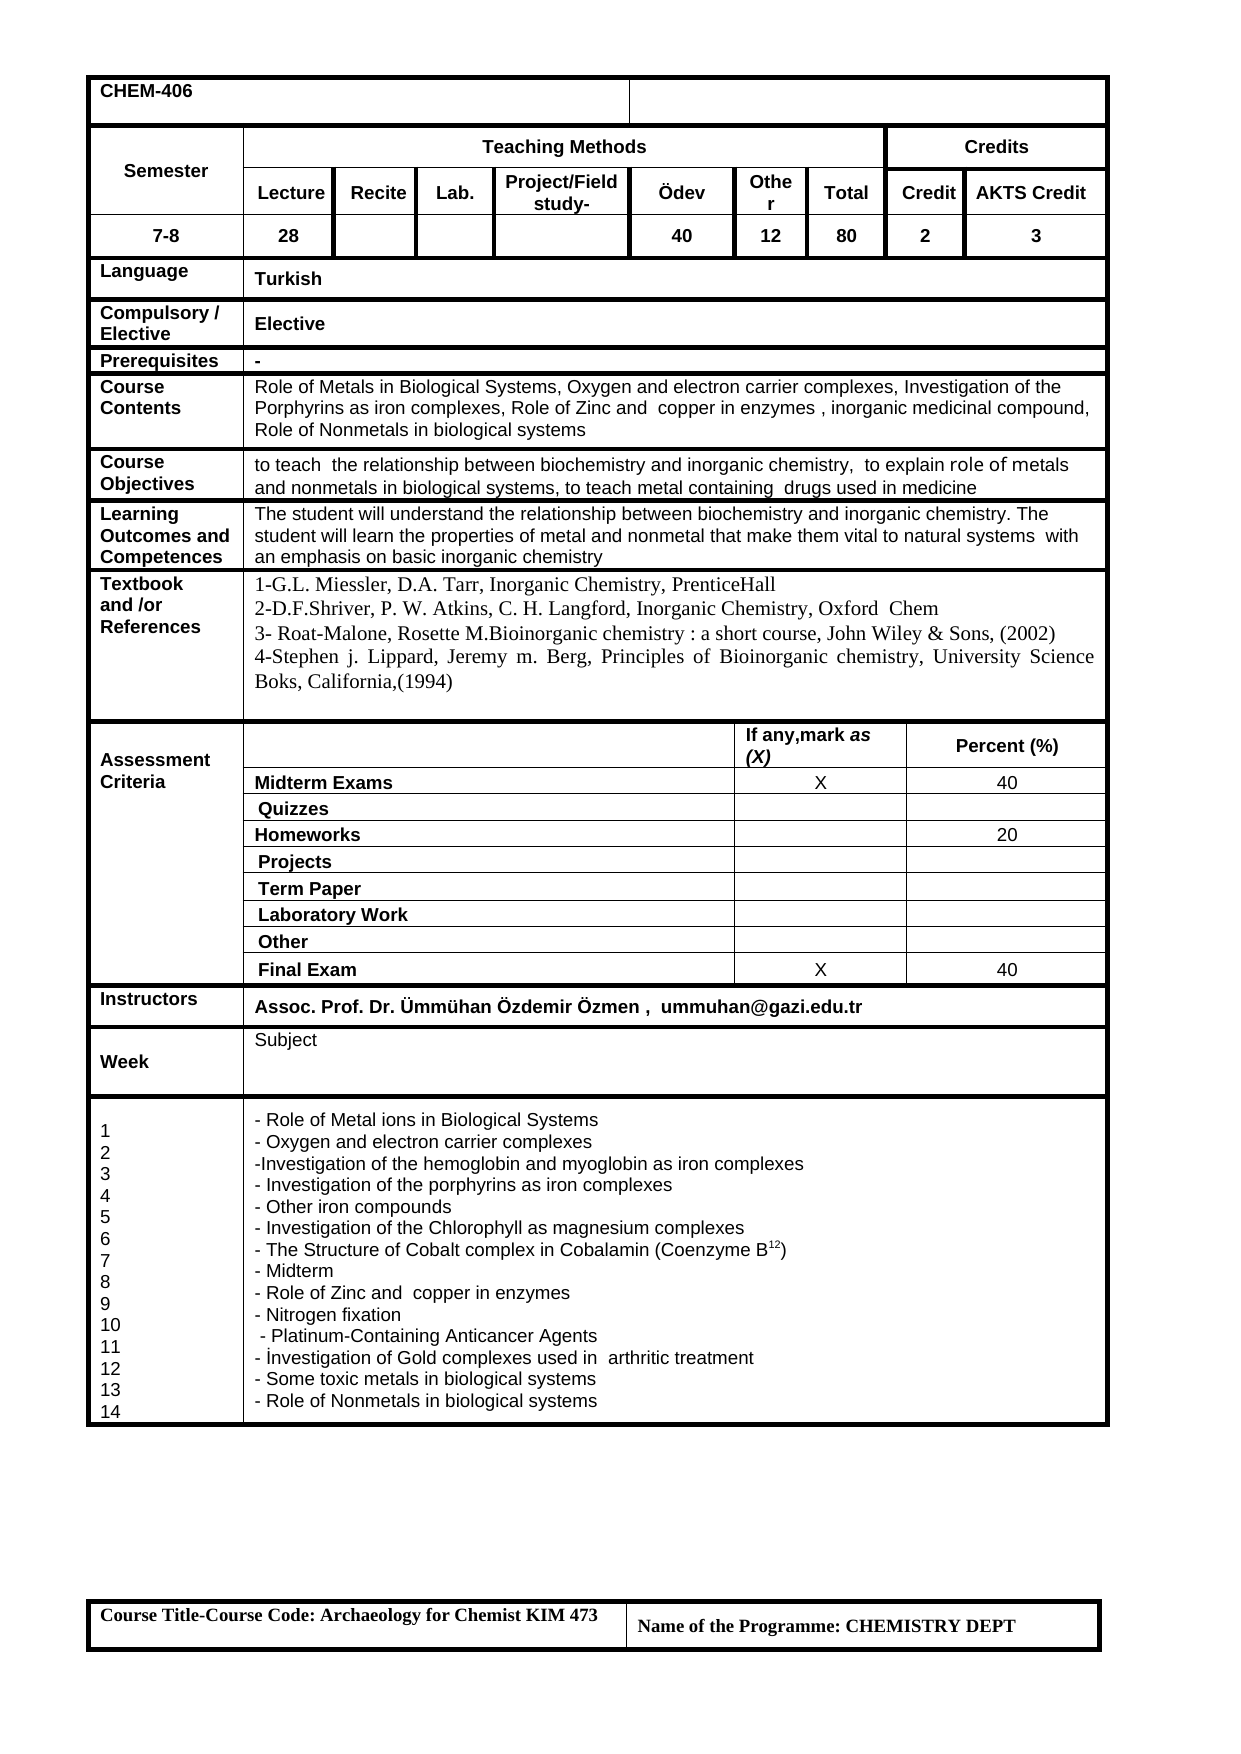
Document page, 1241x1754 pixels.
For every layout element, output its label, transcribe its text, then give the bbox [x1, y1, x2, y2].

table_cell Course Contents [91, 376, 243, 446]
table_cell Percent (%) [907, 724, 1105, 767]
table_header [91, 80, 629, 123]
table_cell Other [244, 927, 734, 952]
table_cell [735, 821, 906, 846]
table_cell Instructors [91, 988, 243, 1024]
table_cell Projects [244, 847, 734, 872]
table_cell [735, 794, 906, 819]
table_cell Role of Metals in Biological Systems, Oxygen and electron carrier complexes, Investigation of the Porphyrins as iron complexes, Role of Zinc and copper in enzymes , inorganic medicinal compound, Role of Nonmetals in biological systems [244, 376, 1105, 446]
table_cell Laboratory Work [244, 901, 734, 926]
table_cell Lab. [418, 168, 492, 214]
table_cell 28 [244, 215, 331, 256]
table_cell 80 [809, 215, 883, 256]
table_cell X [735, 953, 906, 983]
table_cell Recite [336, 168, 414, 214]
table_cell [244, 724, 734, 767]
table_cell Other [737, 168, 805, 214]
table_cell 12 [737, 215, 805, 256]
table_cell Lecture [244, 168, 331, 214]
table_cell Turkish [244, 260, 1105, 297]
table_cell 40 [907, 953, 1105, 983]
table_cell Semester [91, 128, 243, 214]
table_cell - Role of Metal ions in Biological Systems - Oxygen and electron carrier complexes -Investigation of the hemoglobin and myoglobin as iron complexes - Investigation of the porphyrins as iron complexes - Other iron compounds - Investigation of the Chlorophyll as magnesium complexes - The Structure of Cobalt complex in Cobalamin (Coenzyme B12) - Midterm - Role of Zinc and copper in enzymes - Nitrogen fixation - Platinum-Containing Anticancer Agents - İnvestigation of Gold complexes used in arthritic treatment - Some toxic metals in biological systems - Role of Nonmetals in biological systems [244, 1099, 1105, 1422]
table_cell [418, 215, 492, 256]
table_cell Learning Outcomes and Competences [91, 503, 243, 568]
table_cell Credit [888, 171, 962, 214]
table_cell Teaching Methods [244, 128, 883, 167]
table_cell 1 2 3 4 5 6 7 8 9 10 11 12 13 14 [91, 1099, 243, 1422]
table_cell [735, 901, 906, 926]
table_cell Elective [244, 302, 1105, 345]
table_cell Assessment Criteria [91, 724, 243, 983]
table_cell to teach the relationship between biochemistry and inorganic chemistry, to explain role of metals and nonmetals in biological systems, to teach metal containing drugs used in medicine [244, 451, 1105, 498]
table_cell 40 [907, 768, 1105, 793]
table_cell [735, 847, 906, 872]
table_cell Course Objectives [91, 451, 243, 498]
table_cell 3 [967, 215, 1105, 256]
table_cell [907, 901, 1105, 926]
table_cell [496, 215, 627, 256]
table_cell Midterm Exams [244, 768, 734, 793]
table_cell Subject [244, 1029, 1105, 1094]
table_cell - [244, 350, 1105, 371]
table_cell [907, 794, 1105, 819]
table_cell Week [91, 1029, 243, 1094]
table_cell Compulsory / Elective [91, 302, 243, 345]
table_cell Quizzes [244, 794, 734, 819]
table_cell If any,mark as (X) [735, 724, 906, 767]
table_cell X [735, 768, 906, 793]
table_cell [735, 927, 906, 952]
table_cell [907, 873, 1105, 899]
table_cell 7-8 [91, 215, 243, 256]
table_cell Term Paper [244, 873, 734, 899]
table_cell Credits [888, 128, 1105, 167]
table_header Name of the Programme: CHEMISTRY DEPT [627, 1604, 1097, 1647]
table_cell Prerequisites [91, 350, 243, 371]
table_cell [336, 215, 414, 256]
table_cell [907, 927, 1105, 952]
table_cell Total [809, 168, 883, 214]
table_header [630, 80, 1105, 123]
table_cell [735, 873, 906, 899]
table_cell Ödev [632, 168, 732, 214]
table_cell 20 [907, 821, 1105, 846]
table_cell AKTS Credit [967, 171, 1105, 214]
table_cell Assoc. Prof. Dr. Ümmühan Özdemir Özmen , [244, 988, 1105, 1024]
table_cell Homeworks [244, 821, 734, 846]
table_cell 40 [632, 215, 732, 256]
table_cell [907, 847, 1105, 872]
table_header Course Title-Course Code: Archaeology for Chemist KIM 473 [91, 1604, 626, 1647]
table_cell 1-G.L. Miessler, D.A. Tarr, Inorganic Chemistry, PrenticeHall 2-D.F.Shriver, P. W. Atkins, C. H. Langford, Inorganic Chemistry, Oxford Chem 3- Roat-Malone, Rosette M.Bioinorganic chemistry : a short course, John Wiley & Sons, (2002) 4-Stephen j. Lippard, Jeremy m. Berg, Principles of Bioinorganic chemistry, University Science Boks, California,(1994) [244, 572, 1105, 719]
table_cell The student will understand the relationship between biochemistry and inorganic chemistry. The student will learn the properties of metal and nonmetal that make them vital to natural systems with an emphasis on basic inorganic chemistry [244, 503, 1105, 568]
table_cell Textbook and /or References [91, 572, 243, 719]
table_cell 2 [888, 215, 962, 256]
table_cell Project/Field study- [496, 168, 627, 214]
table_cell Language [91, 260, 243, 297]
table_cell Final Exam [244, 953, 734, 983]
